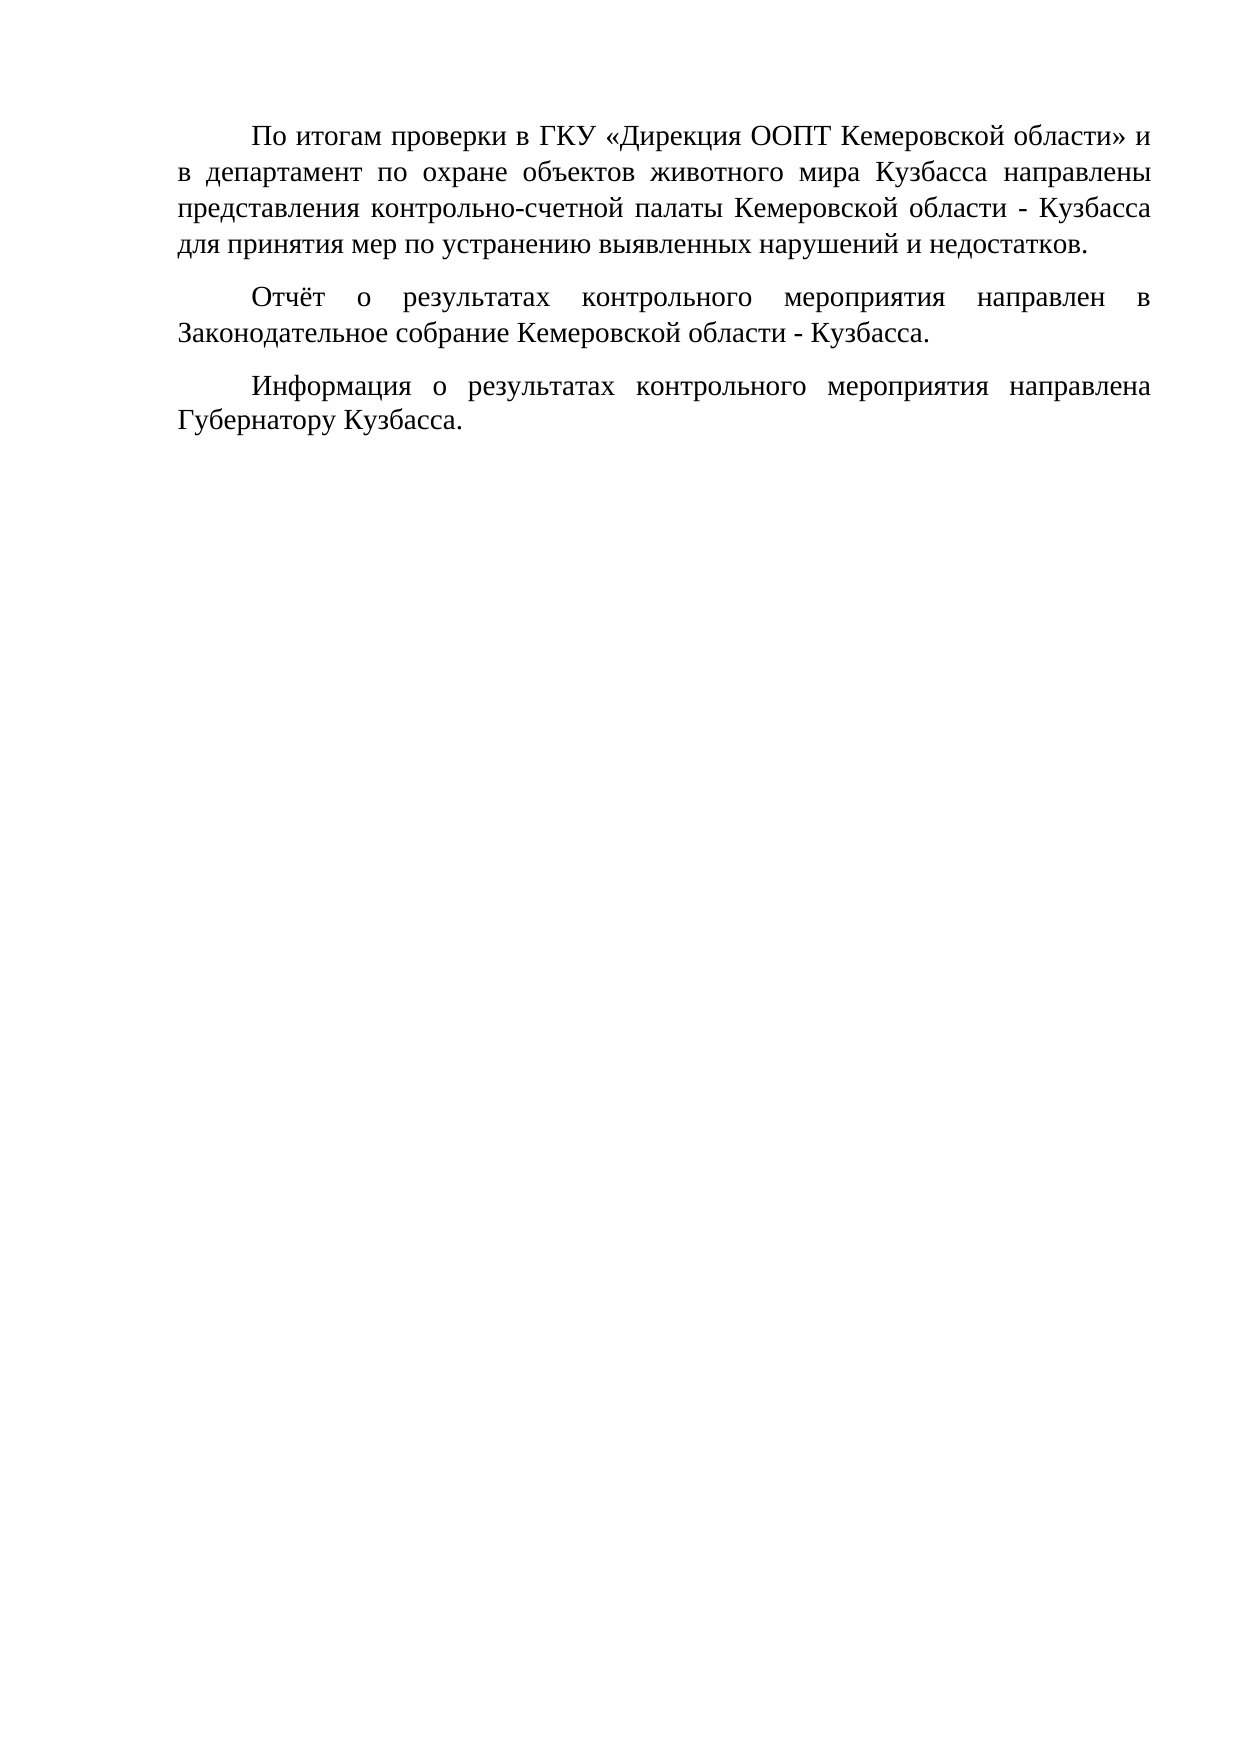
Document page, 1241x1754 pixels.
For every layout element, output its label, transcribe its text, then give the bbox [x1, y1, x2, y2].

text Информация о результатах контрольного мероприятия направлена Губернатору Кузбасса. [177, 368, 1152, 435]
text Отчёт о результатах контрольного мероприятия направлен в Законодательное собрание Кемеровской области - Кузбасса. [177, 279, 1152, 349]
text По итогам проверки в ГКУ «Дирекция ООПТ Кемеровской области» и в департамент по охране объектов животного мира Кузбасса направлены представления контрольно-счетной палаты Кемеровской области - Кузбасса для принятия мер по устранению выявленных нарушений и недостатков. [177, 118, 1152, 260]
